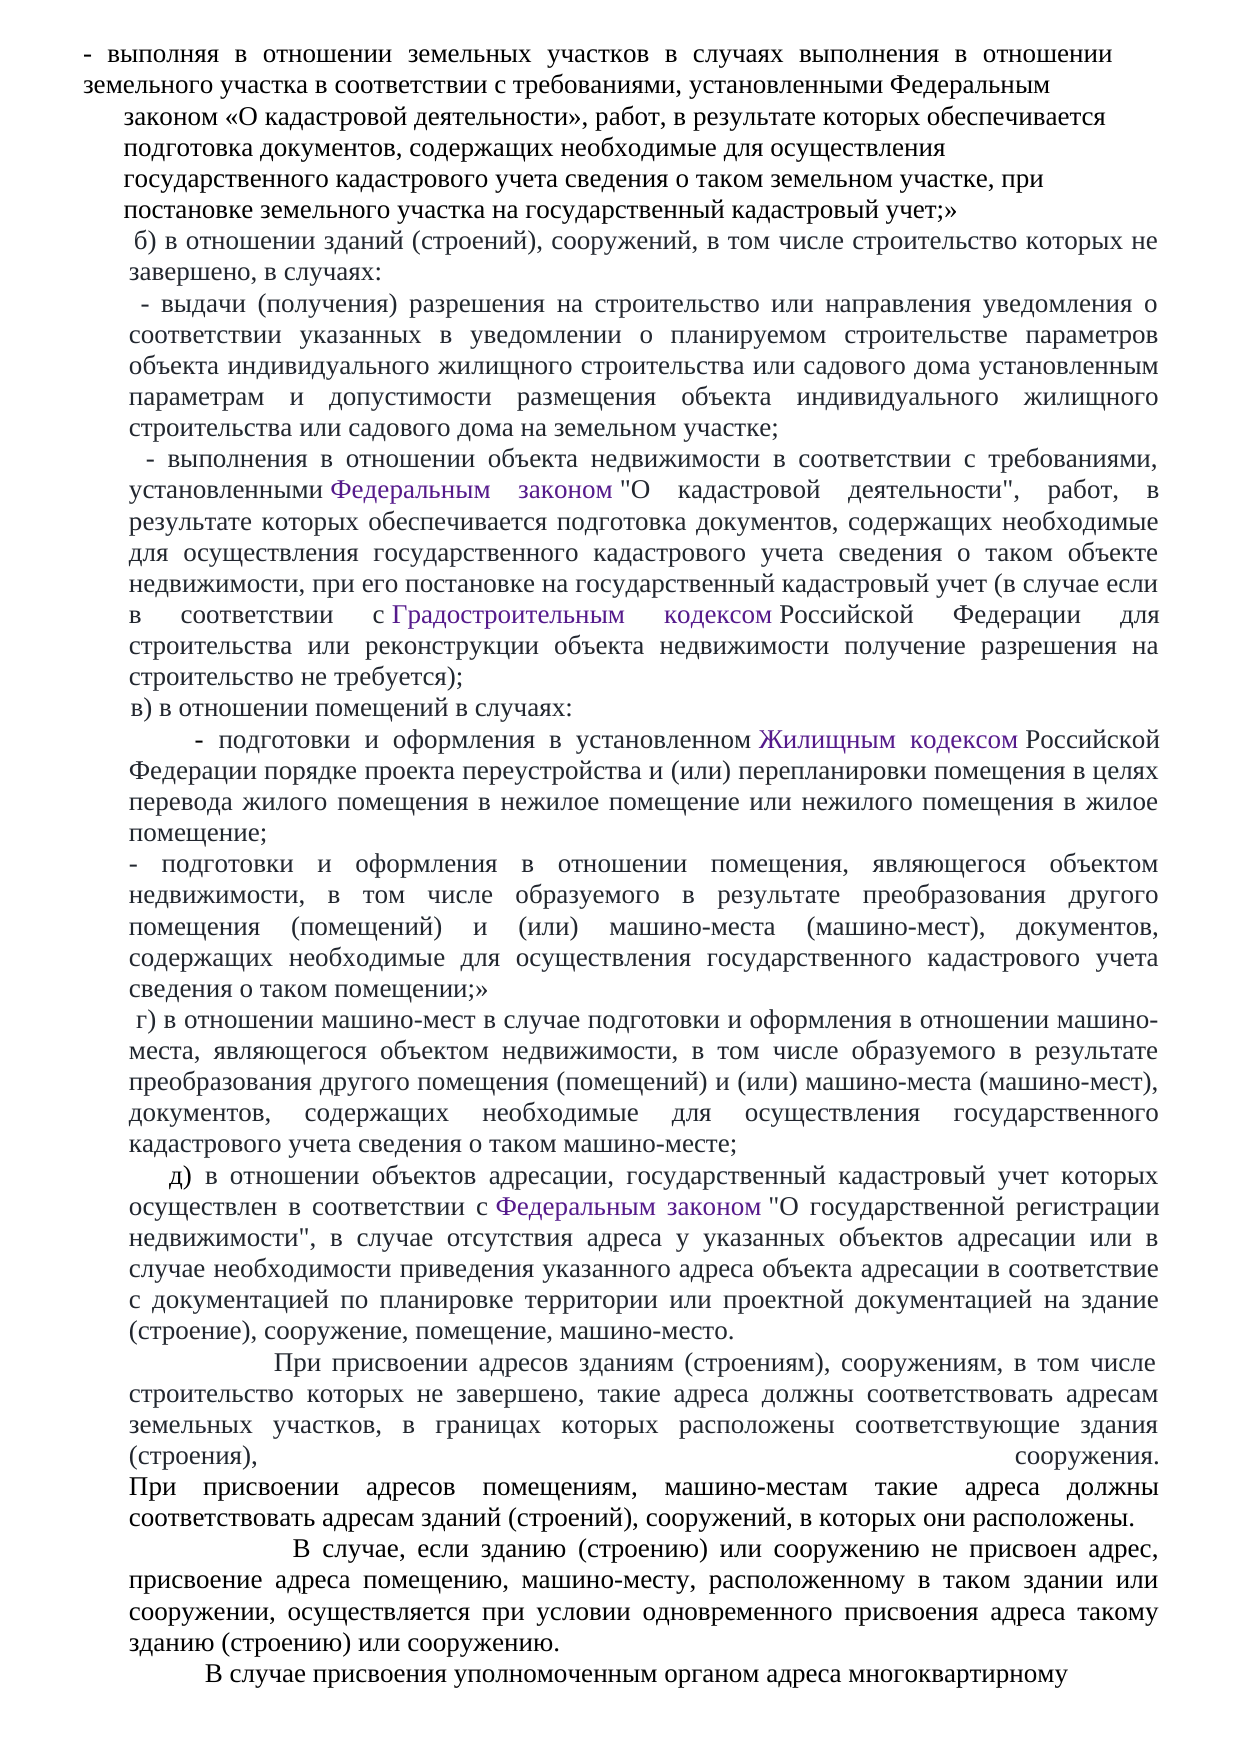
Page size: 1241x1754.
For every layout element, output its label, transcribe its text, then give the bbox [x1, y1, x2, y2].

text в) в отношении помещений в случаях: [83, 692, 1160, 723]
text постановке земельного участка на государственный кадастровый учет;» [83, 193, 1114, 224]
text законом «О кадастровой деятельности», работ, в результате которых обеспечивается [83, 100, 1114, 131]
text - выдачи (получения) разрешения на строительство или направления уведомления о соответствии указанных в уведомлении о планируемом строительстве параметров объекта индивидуального жилищного строительства или садового дома установленным параметрам и допустимости размещения объекта индивидуального жилищного строительства или садового дома на земельном участке; [83, 287, 1160, 442]
text г) в отношении машино-мест в случае подготовки и оформления в отношении машино-места, являющегося объектом недвижимости, в том числе образуемого в результате преобразования другого помещения (помещений) и (или) машино-места (машино-мест), документов, содержащих необходимые для осуществления государственного кадастрового учета сведения о таком машино-месте; [83, 1003, 1160, 1159]
text В случае, если зданию (строению) или сооружению не присвоен адрес, присвоение адреса помещению, машино-месту, расположенному в таком здании или сооружении, осуществляется при условии одновременного присвоения адреса такому зданию (строению) или сооружению. [83, 1532, 1160, 1657]
text б) в отношении зданий (строений), сооружений, в том числе строительство которых не завершено, в случаях: [83, 224, 1160, 287]
text При присвоении адресов зданиям (строениям), сооружениям, в том числе строительство которых не завершено, такие адреса должны соответствовать адресам земельных участков, в границах которых расположены соответствующие здания (строения), сооружения. При присвоении адресов помещениям, машино-местам такие адреса должны соответствовать адресам зданий (строений), сооружений, в которых они расположены. [83, 1346, 1160, 1532]
text - подготовки и оформления в установленном Жилищным кодексом Российской Федерации порядке проекта переустройства и (или) перепланировки помещения в целях перевода жилого помещения в нежилое помещение или нежилого помещения в жилое помещение; - подготовки и оформления в отношении помещения, являющегося объектом недвижимости, в том числе образуемого в результате преобразования другого помещения (помещений) и (или) машино-места (машино-мест), документов, содержащих необходимые для осуществления государственного кадастрового учета сведения о таком помещении;» [83, 723, 1160, 1003]
text подготовка документов, содержащих необходимые для осуществления [83, 131, 1114, 162]
text - выполнения в отношении объекта недвижимости в соответствии с требованиями, установленными Федеральным законом "О кадастровой деятельности", работ, в результате которых обеспечивается подготовка документов, содержащих необходимые для осуществления государственного кадастрового учета сведения о таком объекте недвижимости, при его постановке на государственный кадастровый учет (в случае если в соответствии с Градостроительным кодексом Российской Федерации для строительства или реконструкции объекта недвижимости получение разрешения на строительство не требуется); [83, 442, 1160, 692]
text д) в отношении объектов адресации, государственный кадастровый учет которых осуществлен в соответствии с Федеральным законом "О государственной регистрации недвижимости", в случае отсутствия адреса у указанных объектов адресации или в случае необходимости приведения указанного адреса объекта адресации в соответствие с документацией по планировке территории или проектной документацией на здание (строение), сооружение, помещение, машино-место. [83, 1159, 1160, 1346]
text государственного кадастрового учета сведения о таком земельном участке, при [83, 162, 1114, 193]
text - выполняя в отношении земельных участков в случаях выполнения в отношении земельного участка в соответствии с требованиями, установленными Федеральным [83, 37, 1114, 100]
text В случае присвоения уполномоченным органом адреса многоквартирному [83, 1657, 1114, 1688]
